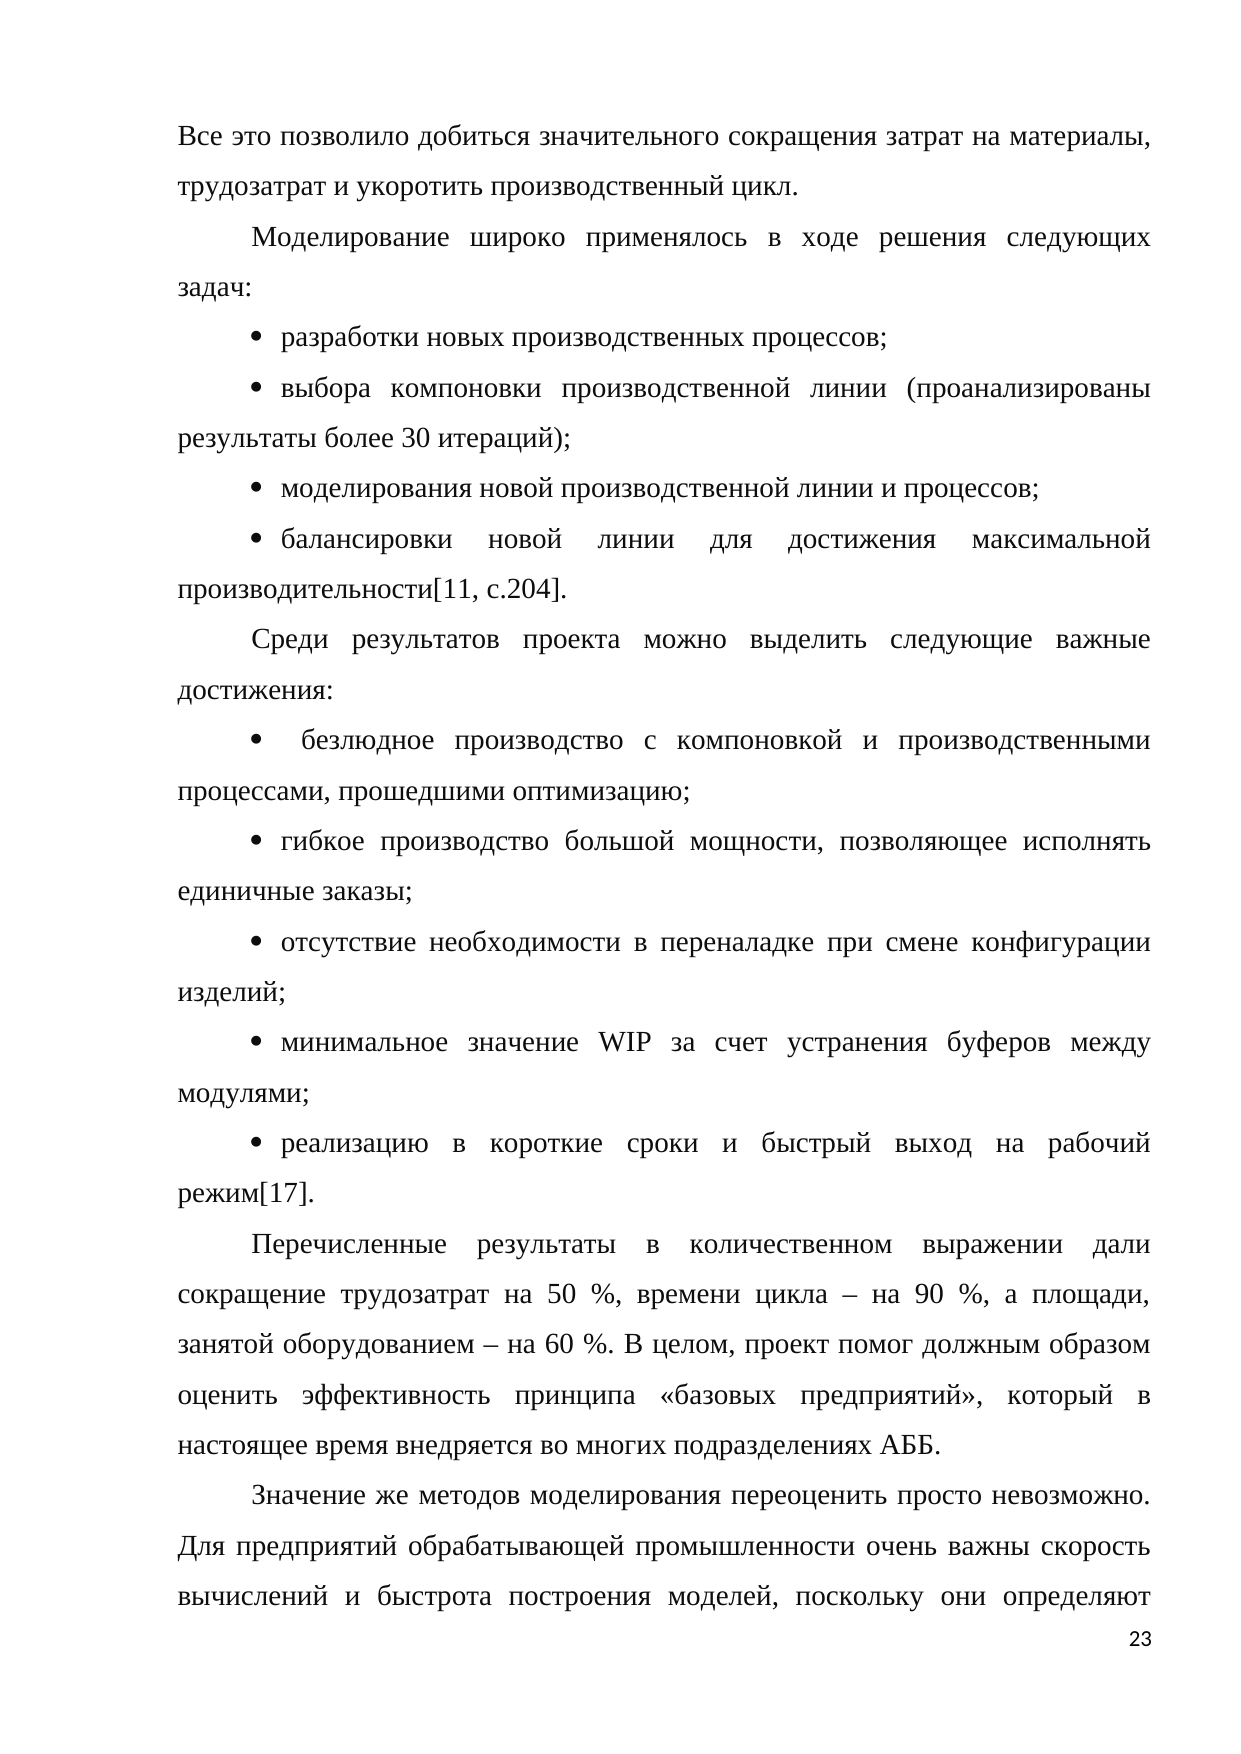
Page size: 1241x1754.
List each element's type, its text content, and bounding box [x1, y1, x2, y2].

list реализацию в короткие сроки и быстрый выход на рабочий режим[17]. [177, 1125, 1152, 1209]
text Среди результатов проекта можно выделить следующие важные достижения: [177, 622, 1152, 706]
text Перечисленные результаты в количественном выражении дали сокращение трудозатрат на 50 %, времени цикла – на 90 %, а площади, занятой оборудованием – на 60 %. В целом, проект помог должным образом оценить эффективность принципа «базовых предприятий», который в настоящее время внедряется во многих подразделениях АББ. [177, 1226, 1152, 1461]
list минимальное значение WIP за счет устранения буферов между модулями; [177, 1024, 1152, 1108]
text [177, 118, 1152, 202]
list моделирования новой производственной линии и процессов; [177, 471, 1152, 504]
list безлюдное производство с компоновкой и производственными процессами, прошедшими оптимизацию; [177, 722, 1152, 806]
list отсутствие необходимости в переналадке при смене конфигурации изделий; [177, 924, 1152, 1008]
list разработки новых производственных процессов; [177, 319, 1152, 353]
text Моделирование широко применялось в ходе решения следующих задач: [177, 219, 1152, 303]
list гибкое производство большой мощности, позволяющее исполнять единичные заказы; [177, 823, 1152, 907]
list выбора компоновки производственной линии (проанализированы результаты более 30 итераций); [177, 370, 1152, 454]
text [177, 1477, 1152, 1612]
list балансировки новой линии для достижения максимальной производительности[11, c.204]. [177, 521, 1152, 605]
